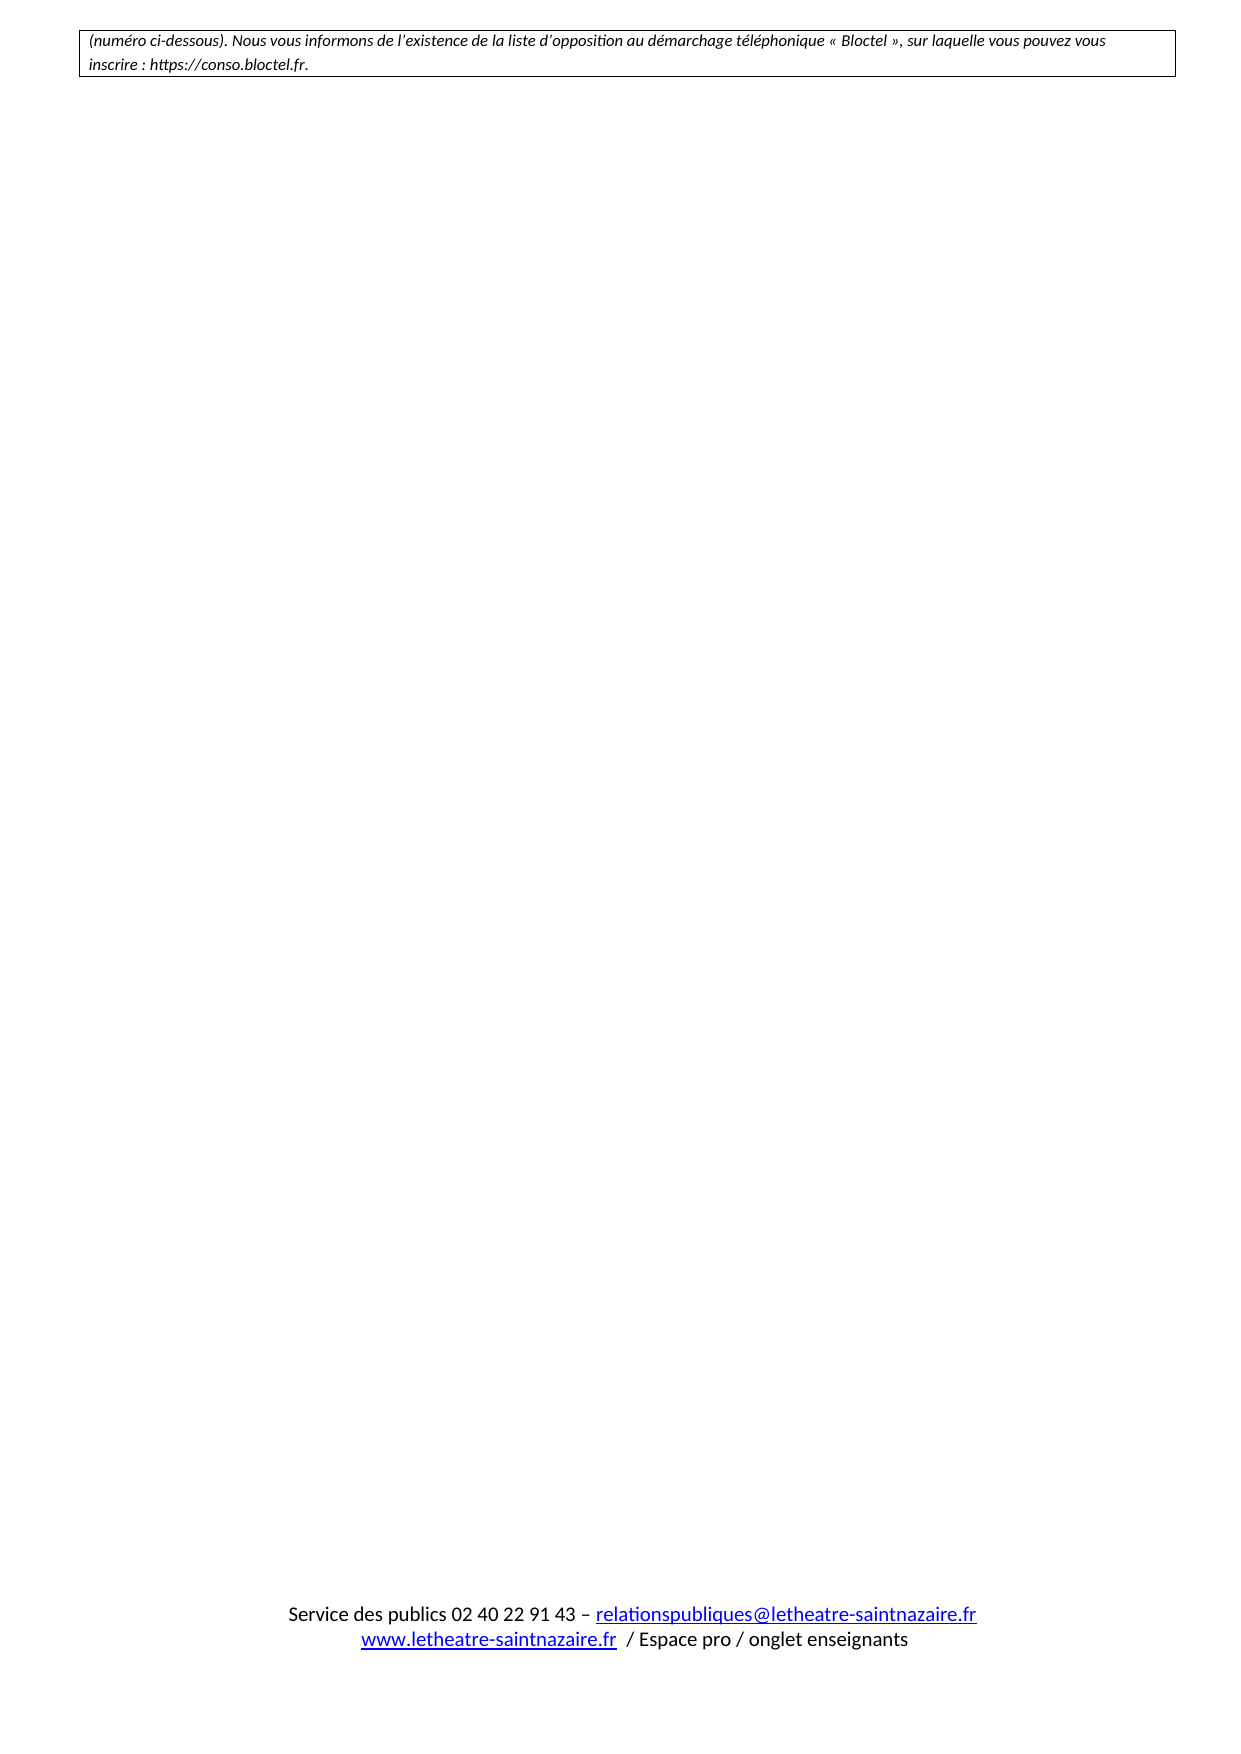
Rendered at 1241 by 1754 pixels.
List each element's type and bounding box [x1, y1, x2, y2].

text [80, 31, 1175, 76]
